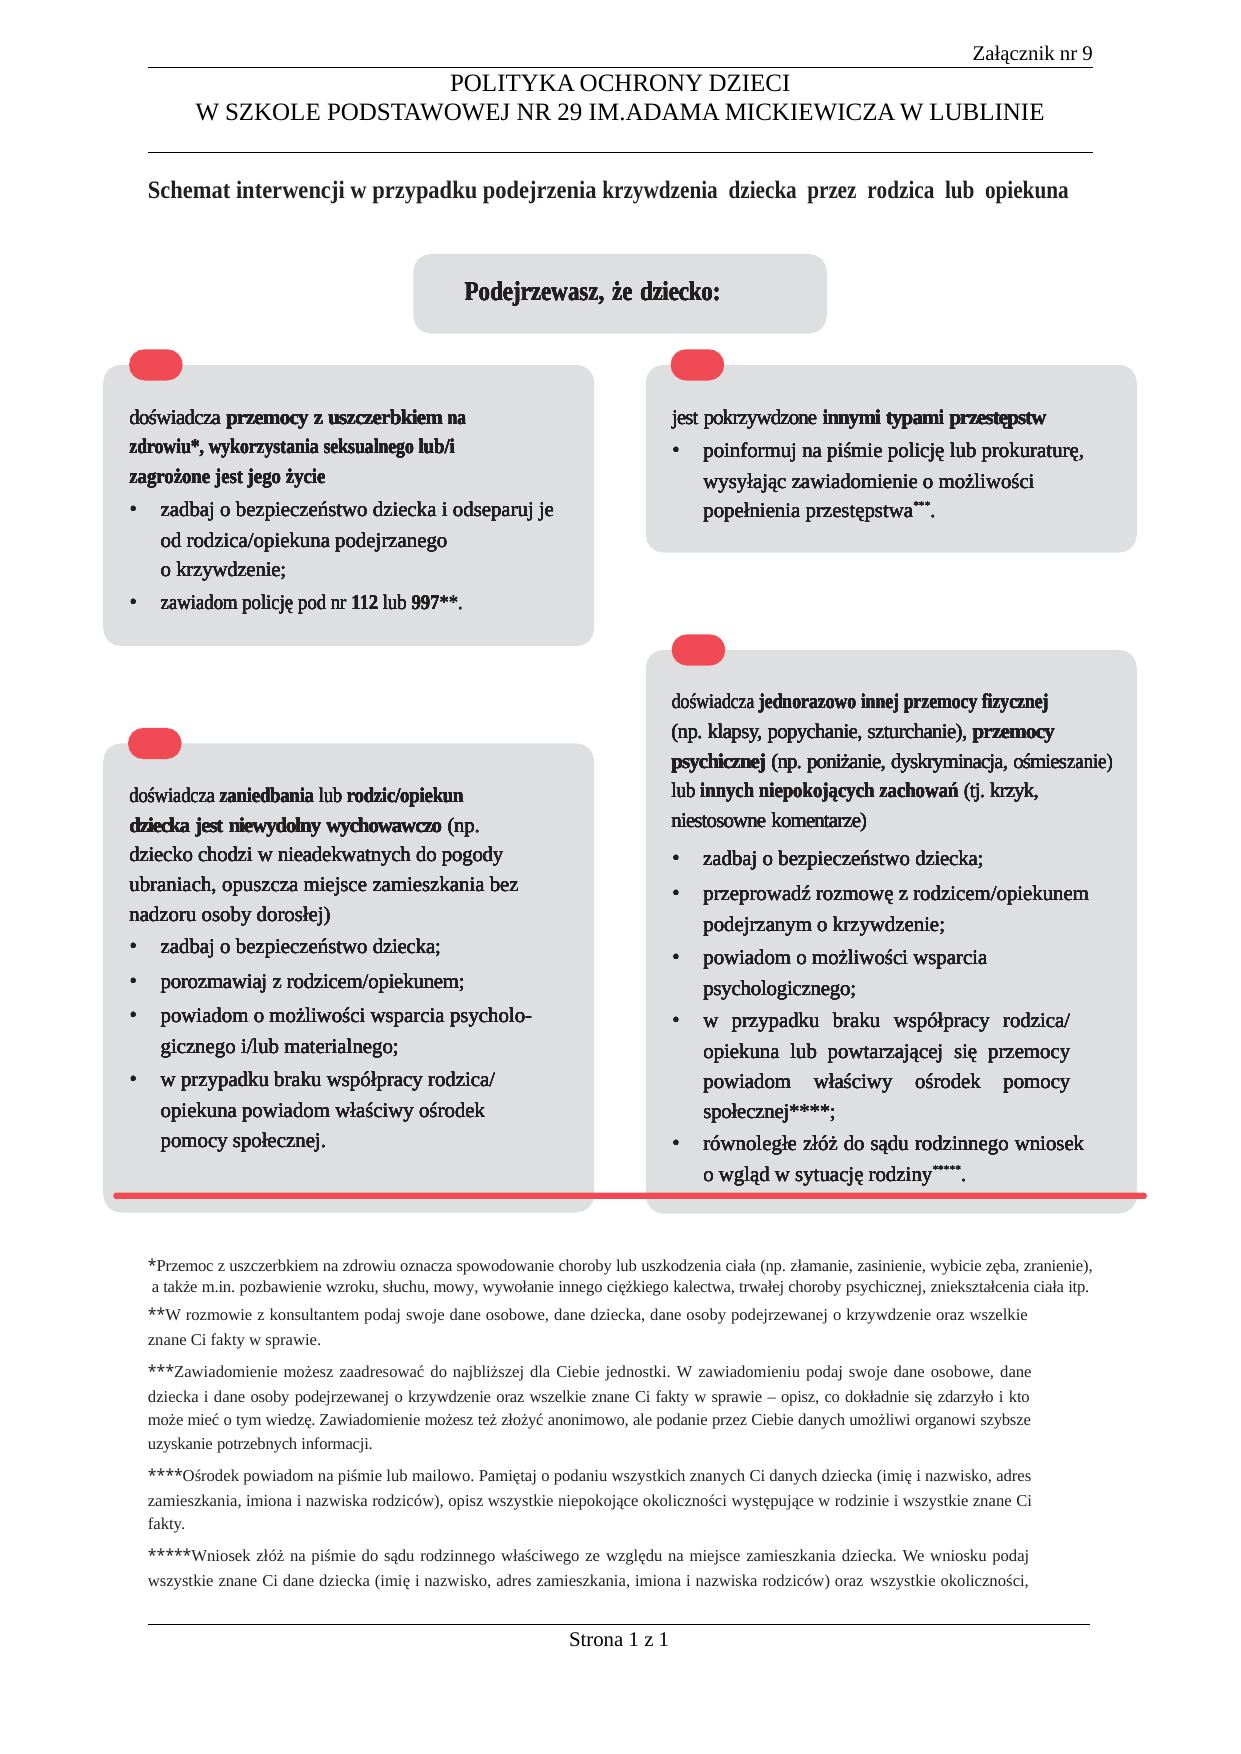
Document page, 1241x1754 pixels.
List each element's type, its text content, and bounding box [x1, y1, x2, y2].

subtitle *Przemoc z uszczerbkiem na zdrowiu oznacza spowodowanie choroby lub uszkodzenia ciała (np. złamanie, zasinienie, wybicie zęba, zranienie), a także m.in. pozbawienie wzroku, słuchu, mowy, wywołanie innego ciężkiego kalectwa, trwałej choroby psychicznej, zniekształcenia ciała itp. [148, 1254, 1093, 1296]
text ****Ośrodek powiadom na piśmie lub mailowo. Pamiętaj o podaniu wszystkich znanych Ci danych dziecka (imię i nazwisko, adres zamieszkania, imiona i nazwiska rodziców), opisz wszystkie niepokojące okoliczności występujące w rodzinie i wszystkie znane Ci fakty. [148, 1463, 1032, 1533]
text ***Zawiadomienie możesz zaadresować do najbliższej dla Ciebie jednostki. W zawiadomieniu podaj swoje dane osobowe, dane dziecka i dane osoby podejrzewanej o krzywdzenie oraz wszelkie znane Ci fakty w sprawie – opisz, co dokładnie się zdarzyło i kto może mieć o tym wiedzę. Zawiadomienie możesz też złożyć anonimowo, ale podanie przez Ciebie danych umożliwi organowi szybsze uzyskanie potrzebnych informacji. [148, 1359, 1032, 1453]
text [148, 1544, 1029, 1590]
text **W rozmowie z konsultantem podaj swoje dane osobowe, dane dziecka, dane osoby podejrzewanej o krzywdzenie oraz wszelkie znane Ci fakty w sprawie. [148, 1302, 1029, 1349]
subtitle Schemat interwencji w przypadku podejrzenia krzywdzenia dziecka przez rodzica lub opiekuna [148, 178, 1093, 204]
